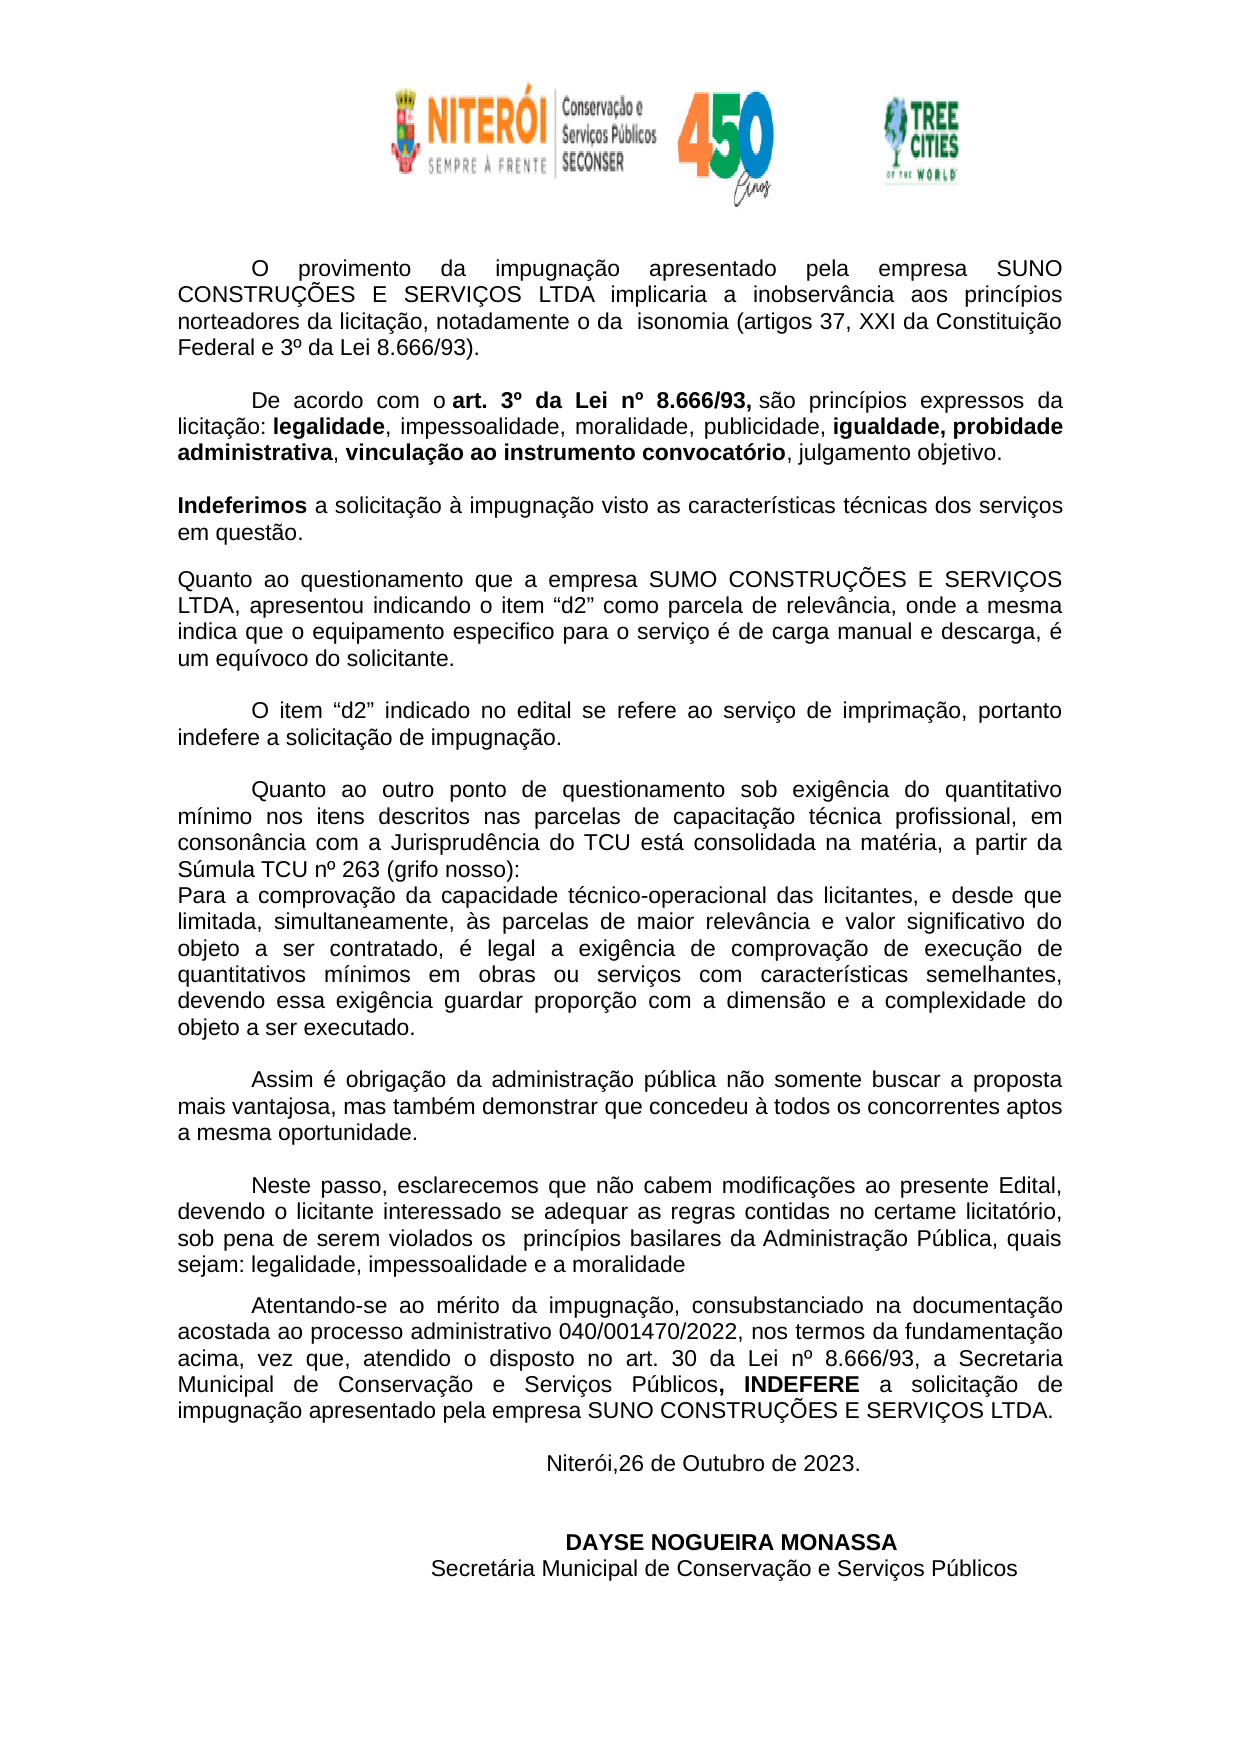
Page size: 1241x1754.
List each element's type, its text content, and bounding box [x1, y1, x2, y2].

text Para a comprovação da capacidade técnico-operacional das licitantes, e desde que limitada, simultaneamente, às parcelas de maior relevância e valor significativo do objeto a ser contratado, é legal a exigência de comprovação de execução de quantitativos mínimos em obras ou serviços com características semelhantes, devendo essa exigência guardar proporção com a dimensão e a complexidade do objeto a ser executado. [177, 882, 1063, 1040]
text Neste passo, esclarecemos que não cabem modificações ao presente Edital, devendo o licitante interessado se adequar as regras contidas no certame licitatório, sob pena de serem violados os princípios basilares da Administração Pública, quais sejam: legalidade, impessoalidade e a moralidade [177, 1172, 1063, 1277]
text Niterói,26 de Outubro de 2023. [472, 1450, 1063, 1476]
text Indeferimos a solicitação à impugnação visto as características técnicas dos serviços em questão. [177, 492, 1063, 545]
text Atentando-se ao mérito da impugnação, consubstanciado na documentação acostada ao processo administrativo 040/001470/2022, nos termos da fundamentação acima, vez que, atendido o disposto no art. 30 da Lei nº 8.666/93, a Secretaria Municipal de Conservação e Serviços Públicos, INDEFERE a solicitação de impugnação apresentado pela empresa SUNO CONSTRUÇÕES E SERVIÇOS LTDA. [177, 1292, 1063, 1423]
text DAYSE NOGUEIRA MONASSA [398, 1529, 1063, 1555]
text Assim é obrigação da administração pública não somente buscar a proposta mais vantajosa, mas também demonstrar que concedeu à todos os concorrentes aptos a mesma oportunidade. [177, 1066, 1063, 1145]
text O provimento da impugnação apresentado pela empresa SUNO CONSTRUÇÕES E SERVIÇOS LTDA implicaria a inobservância aos princípios norteadores da licitação, notadamente o da isonomia (artigos 37, XXI da Constituição Federal e 3º da Lei 8.666/93). [177, 255, 1063, 360]
text O item “d2” indicado no edital se refere ao serviço de imprimação, portanto indefere a solicitação de impugnação. [177, 697, 1063, 750]
text De acordo com o art. 3º da Lei nº 8.666/93, são princípios expressos da licitação: legalidade, impessoalidade, moralidade, publicidade, igualdade, probidade administrativa, vinculação ao instrumento convocatório, julgamento objetivo. [177, 387, 1063, 466]
picture [387, 73, 972, 227]
text Secretária Municipal de Conservação e Serviços Públicos [176, 1555, 1063, 1582]
text Quanto ao questionamento que a empresa SUMO CONSTRUÇÕES E SERVIÇOS LTDA, apresentou indicando o item “d2” como parcela de relevância, onde a mesma indica que o equipamento especifico para o serviço é de carga manual e descarga, é um equívoco do solicitante. [177, 566, 1063, 671]
text Quanto ao outro ponto de questionamento sob exigência do quantitativo mínimo nos itens descritos nas parcelas de capacitação técnica profissional, em consonância com a Jurisprudência do TCU está consolidada na matéria, a partir da Súmula TCU nº 263 (grifo nosso): [177, 776, 1063, 882]
